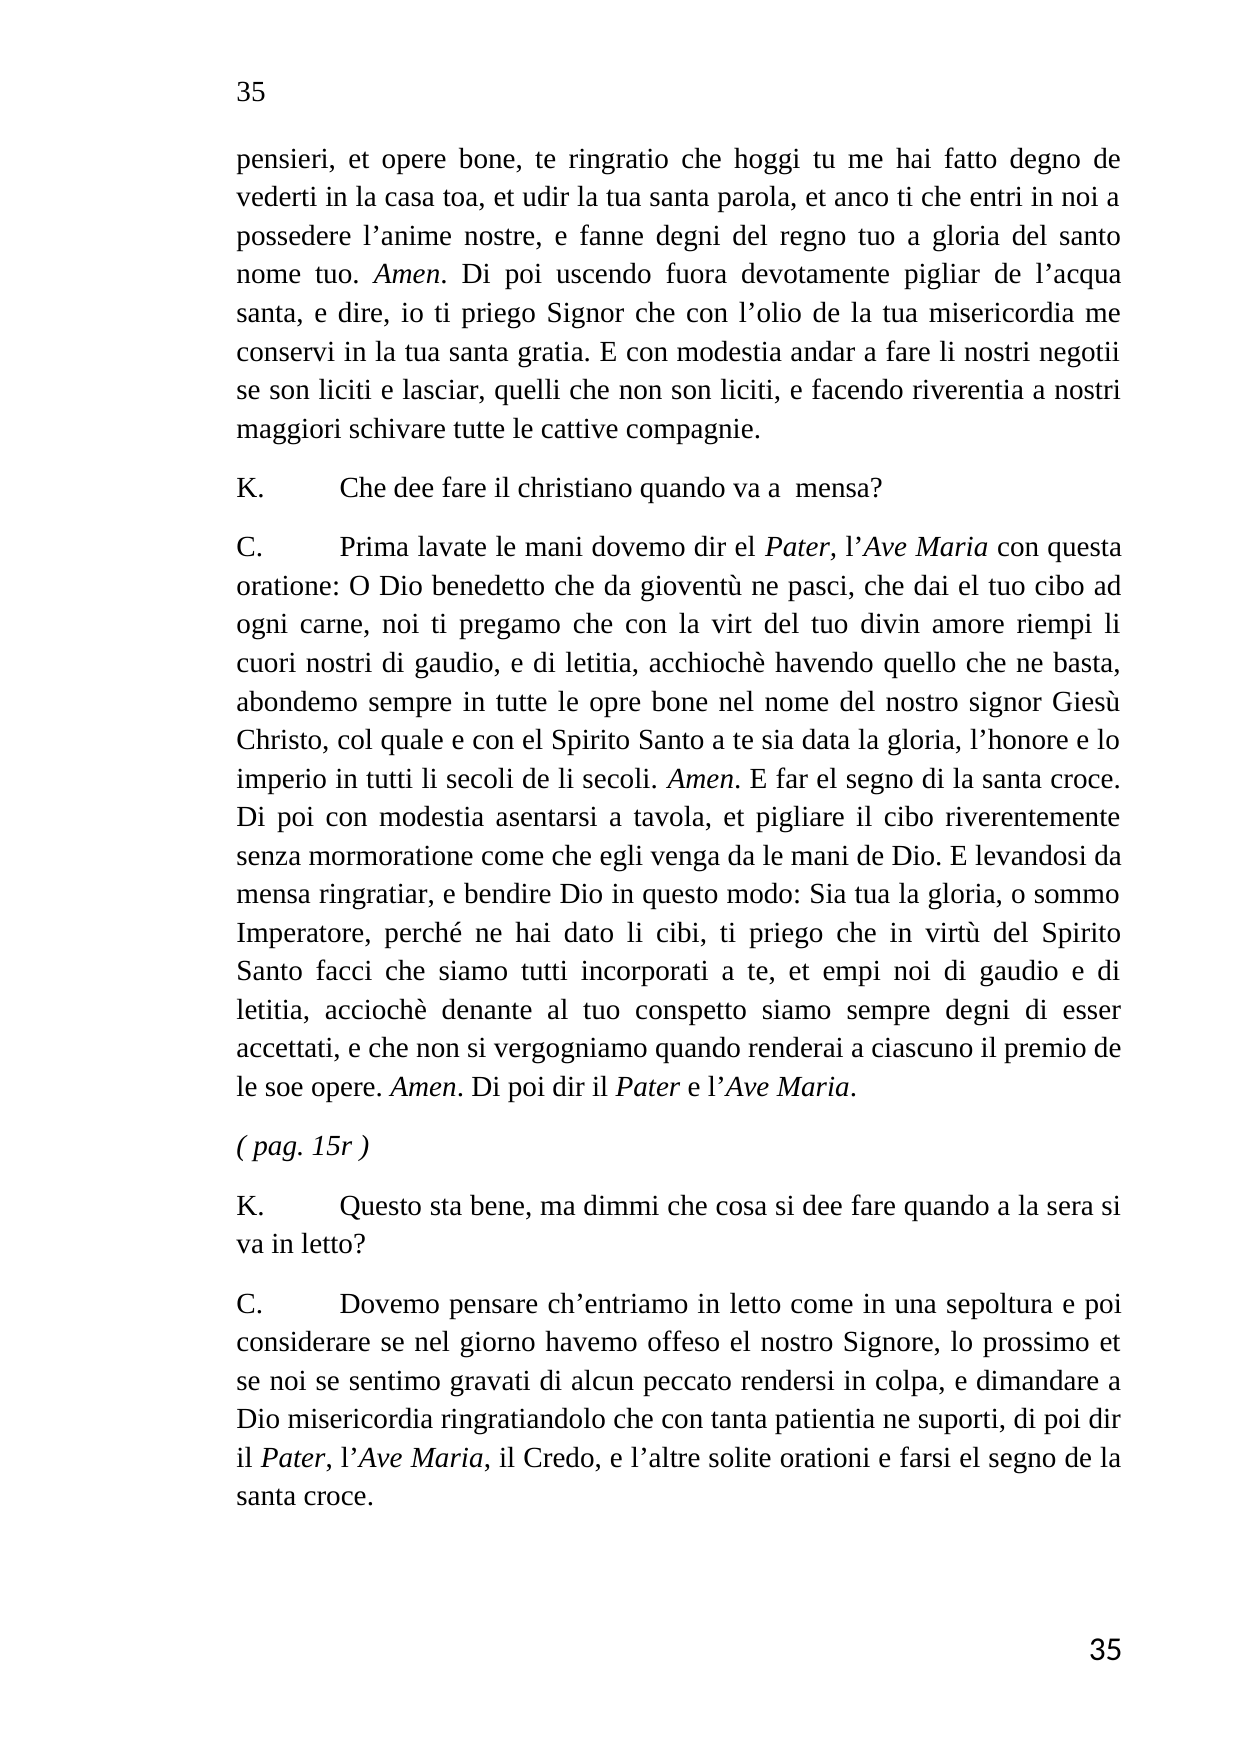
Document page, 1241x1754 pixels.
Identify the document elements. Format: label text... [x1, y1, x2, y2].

text K. Che dee fare il christiano quando va a mensa? [236, 470, 1122, 504]
text K. Questo sta bene, ma dimmi che cosa si dee fare quando a la sera si va in letto? [236, 1188, 1122, 1260]
text ( pag. 15r ) [236, 1128, 1122, 1162]
text C. Dovemo pensare ch’entriamo in letto come in una sepoltura e poi considerare se nel giorno havemo offeso el nostro Signore, lo prossimo et se noi se sentimo gravati di alcun peccato rendersi in colpa, e dimandare a Dio misericordia ringratiandolo che con tanta patientia ne suporti, di poi dir il Pater, l’Ave Maria, il Credo, e l’altre solite orationi e farsi el segno de la santa croce. [236, 1286, 1122, 1512]
text C. Prima lavate le mani dovemo dir el Pater, l’Ave Maria con questa oratione: O Dio benedetto che da gioventù ne pasci, che dai el tuo cibo ad ogni carne, noi ti pregamo che con la virt del tuo divin amore riempi li cuori nostri di gaudio, e di letitia, acchiochè havendo quello che ne basta, abondemo sempre in tutte le opre bone nel nome del nostro signor Giesù Christo, col quale e con el Spirito Santo a te sia data la gloria, l’honore e lo imperio in tutti li secoli de li secoli. Amen. E far el segno di la santa croce. Di poi con modestia asentarsi a tavola, et pigliare il cibo riverentemente senza mormoratione come che egli venga da le mani de Dio. E levandosi da mensa ringratiar, e bendire Dio in questo modo: Sia tua la gloria, o sommo Imperatore, perché ne hai dato li cibi, ti priego che in virtù del Spirito Santo facci che siamo tutti incorporati a te, et empi noi di gaudio e di letitia, acciochè denante al tuo conspetto siamo sempre degni di esser accettati, e che non si vergogniamo quando renderai a ciascuno il premio de le soe opere. Amen. Di poi dir il Pater e l’Ave Maria. [236, 529, 1122, 1103]
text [236, 141, 1122, 444]
